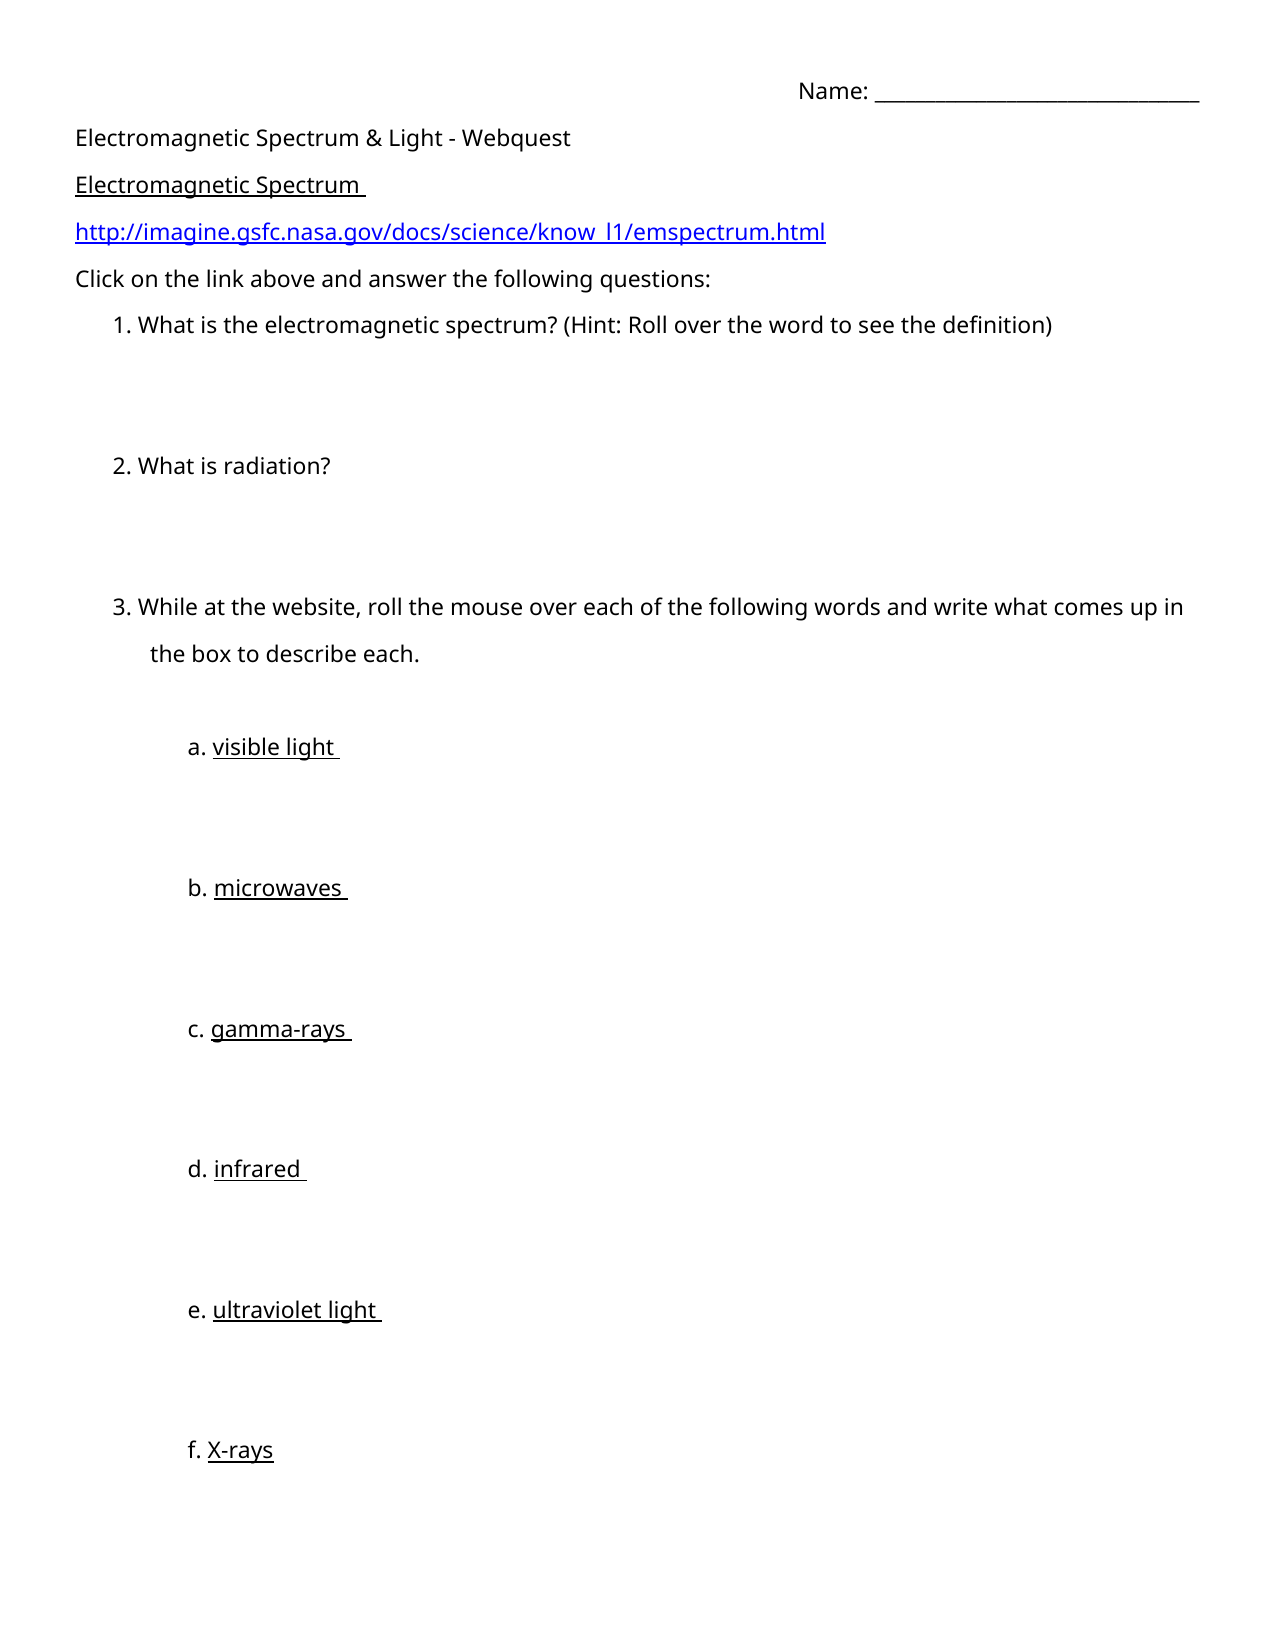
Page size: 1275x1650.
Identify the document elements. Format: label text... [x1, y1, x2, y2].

text b. microwaves [187, 872, 1200, 903]
text Electromagnetic Spectrum [75, 169, 1200, 200]
text 2. What is radiation? [112, 450, 1200, 481]
text c. gamma-rays [187, 1012, 1200, 1044]
text Name: ________________________________ [75, 75, 1200, 106]
text d. infrared [187, 1153, 1200, 1184]
text http://imagine.gsfc.nasa.gov/docs/science/know_l1/emspectrum.html [75, 216, 1200, 247]
text Click on the link above and answer the following questions: [75, 262, 1200, 294]
text 3. While at the website, roll the mouse over each of the following words and write what comes up in the box to describe each. [112, 591, 1200, 669]
text 1. What is the electromagnetic spectrum? (Hint: Roll over the word to see the definition) [112, 309, 1200, 341]
text Electromagnetic Spectrum & Light - Webquest [75, 122, 1200, 153]
text a. visible light [187, 731, 1200, 762]
text e. ultraviolet light [187, 1294, 1200, 1325]
text f. X-rays [187, 1434, 1200, 1466]
